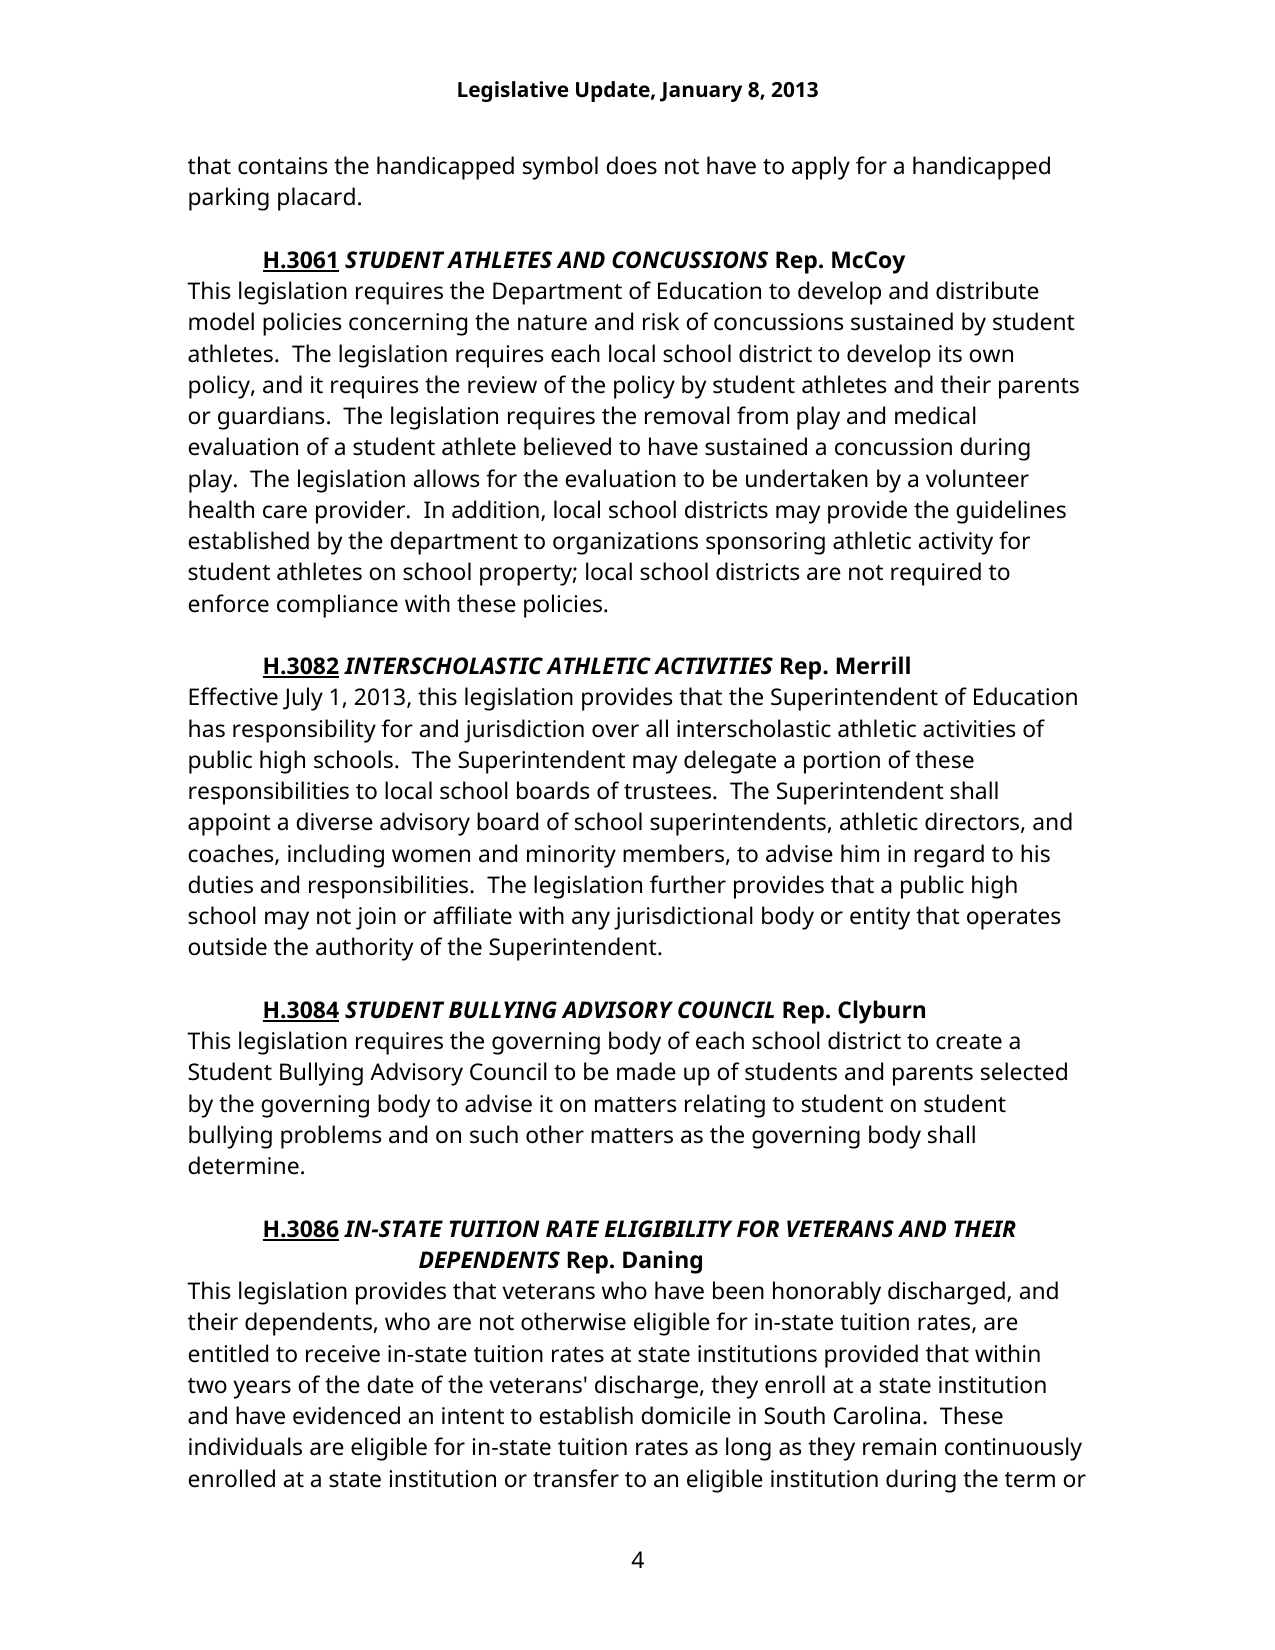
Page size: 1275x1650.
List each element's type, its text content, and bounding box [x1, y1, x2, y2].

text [187, 150, 1087, 212]
text H.3084 STUDENT BULLYING ADVISORY COUNCIL Rep. Clyburn This legislation requires the governing body of each school district to create a Student Bullying Advisory Council to be made up of students and parents selected by the governing body to advise it on matters relating to student on student bullying problems and on such other matters as the governing body shall determine. [187, 994, 1087, 1181]
text H.3082 INTERSCHOLASTIC ATHLETIC ACTIVITIES Rep. Merrill Effective July 1, 2013, this legislation provides that the Superintendent of Education has responsibility for and jurisdiction over all interscholastic athletic activities of public high schools. The Superintendent may delegate a portion of these responsibilities to local school boards of trustees. The Superintendent shall appoint a diverse advisory board of school superintendents, athletic directors, and coaches, including women and minority members, to advise him in regard to his duties and responsibilities. The legislation further provides that a public high school may not join or affiliate with any jurisdictional body or entity that operates outside the authority of the Superintendent. [187, 650, 1087, 962]
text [187, 1275, 1087, 1494]
text H.3086 IN-STATE TUITION RATE ELIGIBILITY FOR VETERANS AND THEIR DEPENDENTS Rep. Daning [187, 1212, 1087, 1275]
text H.3061 STUDENT ATHLETES AND CONCUSSIONS Rep. McCoy This legislation requires the Department of Education to develop and distribute model policies concerning the nature and risk of concussions sustained by student athletes. The legislation requires each local school district to develop its own policy, and it requires the review of the policy by student athletes and their parents or guardians. The legislation requires the removal from play and medical evaluation of a student athlete believed to have sustained a concussion during play. The legislation allows for the evaluation to be undertaken by a volunteer health care provider. In addition, local school districts may provide the guidelines established by the department to organizations sponsoring athletic activity for student athletes on school property; local school districts are not required to enforce compliance with these policies. [187, 244, 1087, 619]
